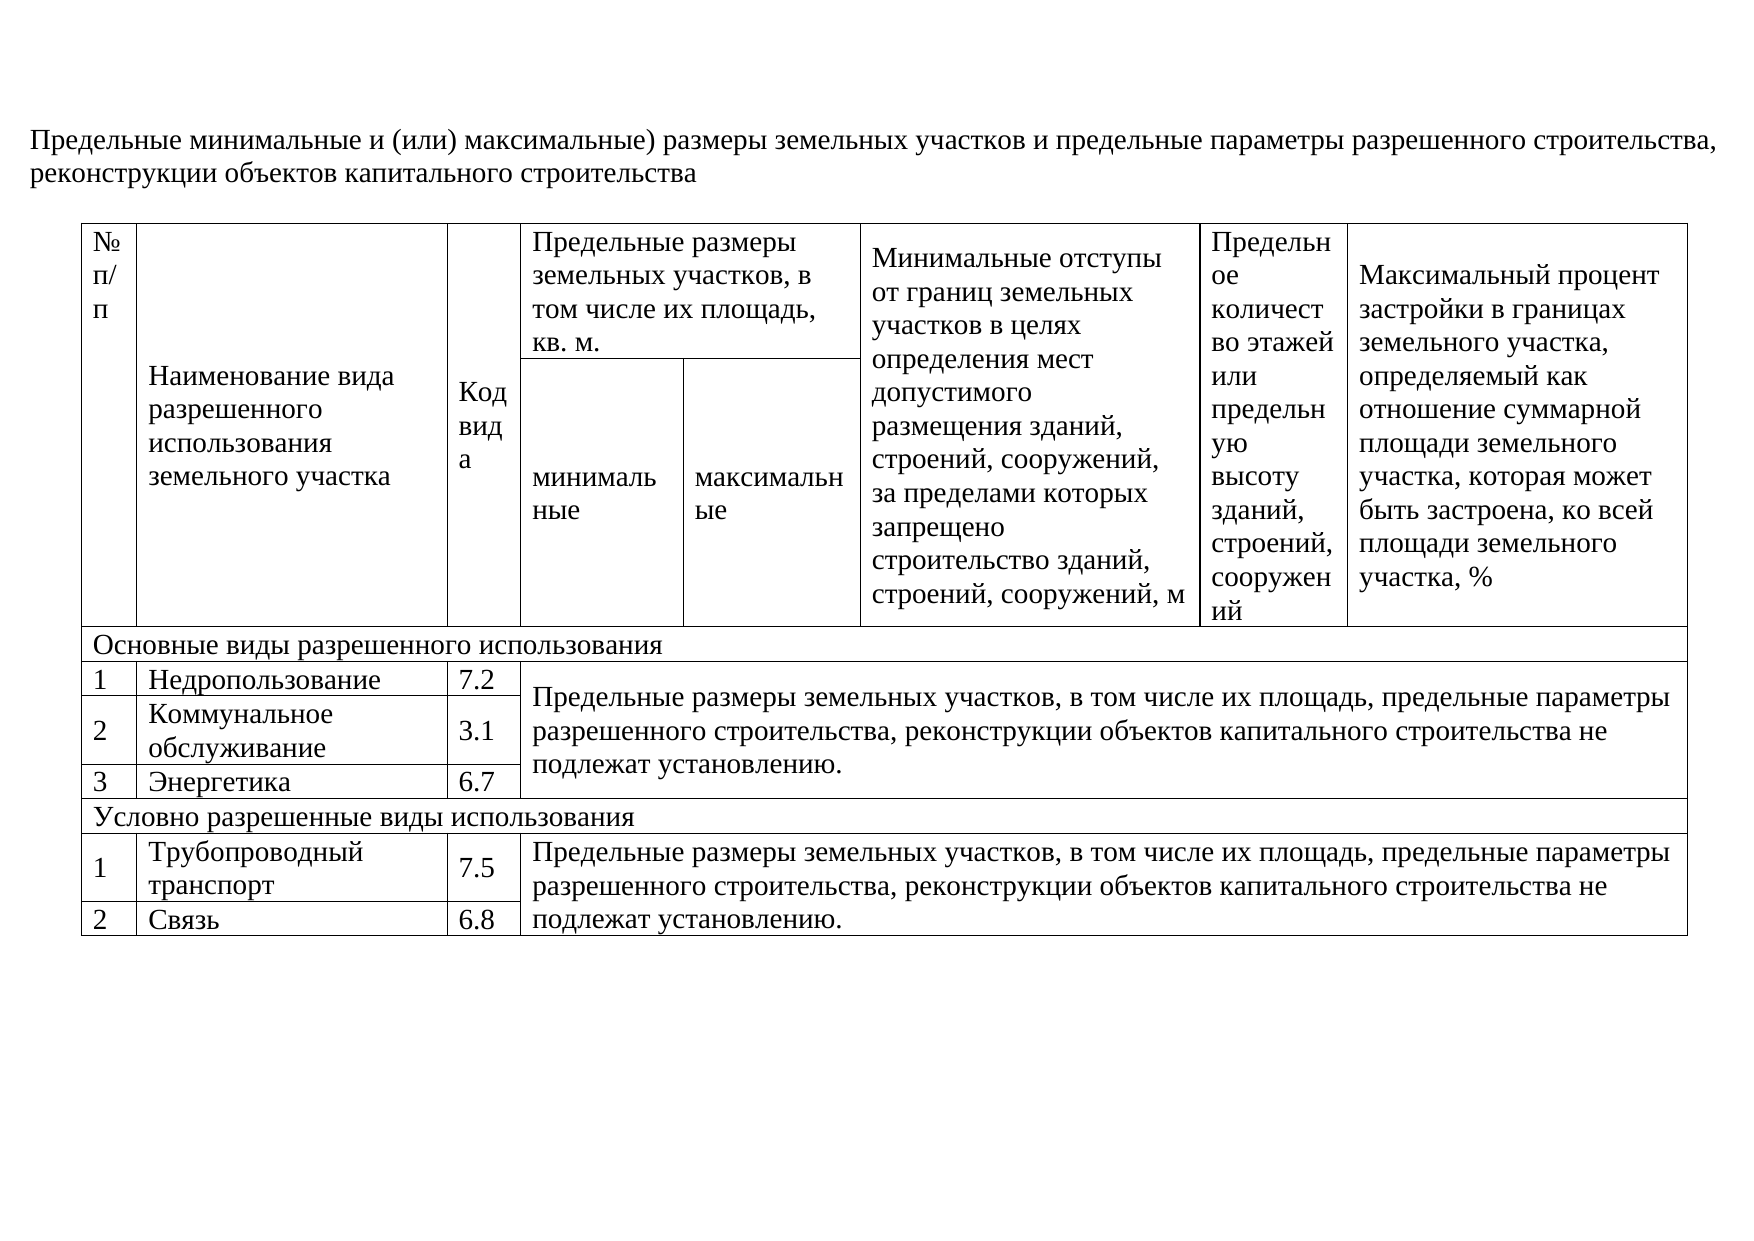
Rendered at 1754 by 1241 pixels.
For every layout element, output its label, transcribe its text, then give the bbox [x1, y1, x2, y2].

table_header Минимальные отступы от границ земельных участков в целях определения мест допустимого размещения зданий, строений, сооружений, за пределами которых запрещено строительство зданий, строений, сооружений, м [861, 224, 1199, 626]
table_cell 6.8 [448, 902, 520, 935]
table_header № п/п [82, 224, 136, 626]
table_cell Коммунальное обслуживание [137, 696, 447, 763]
table_cell Основные виды разрешенного использования [82, 627, 1687, 661]
table_cell Трубопроводный транспорт [137, 834, 447, 901]
table_cell 7.2 [448, 662, 520, 695]
table_cell 6.7 [448, 765, 520, 798]
table_cell 1 [82, 662, 136, 695]
table_cell Связь [137, 902, 447, 935]
table_cell Энергетика [137, 765, 447, 798]
table_cell 2 [82, 696, 136, 763]
table_cell 7.5 [448, 834, 520, 901]
table_cell 1 [82, 834, 136, 901]
table_cell Предельные размеры земельных участков, в том числе их площадь, предельные параметры разрешенного строительства, реконструкции объектов капитального строительства не подлежат установлению. [521, 834, 1687, 935]
table_header Наименование вида разрешенного использования земельного участка [137, 224, 447, 626]
table_cell Условно разрешенные виды использования [82, 799, 1687, 833]
table_cell минимальные [521, 359, 683, 626]
table_cell 3.1 [448, 696, 520, 763]
table_header Предельное количество этажей или предельную высоту зданий, строений, сооружений [1201, 224, 1347, 626]
text Предельные минимальные и (или) максимальные) размеры земельных участков и предельные параметры разрешенного строительства, реконструкции объектов капитального строительства [29, 122, 1739, 189]
table_cell Предельные размеры земельных участков, в том числе их площадь, предельные параметры разрешенного строительства, реконструкции объектов капитального строительства не подлежат установлению. [521, 662, 1687, 798]
table_header Код вида [448, 224, 520, 626]
table_cell 3 [82, 765, 136, 798]
table_cell максимальные [684, 359, 860, 626]
table_cell Недропользование [137, 662, 447, 695]
table_cell 2 [82, 902, 136, 935]
table_header Максимальный процент застройки в границах земельного участка, определяемый как отношение суммарной площади земельного участка, которая может быть застроена, ко всей площади земельного участка, % [1348, 224, 1687, 626]
table_header Предельные размеры земельных участков, в том числе их площадь, кв. м. [521, 224, 860, 358]
